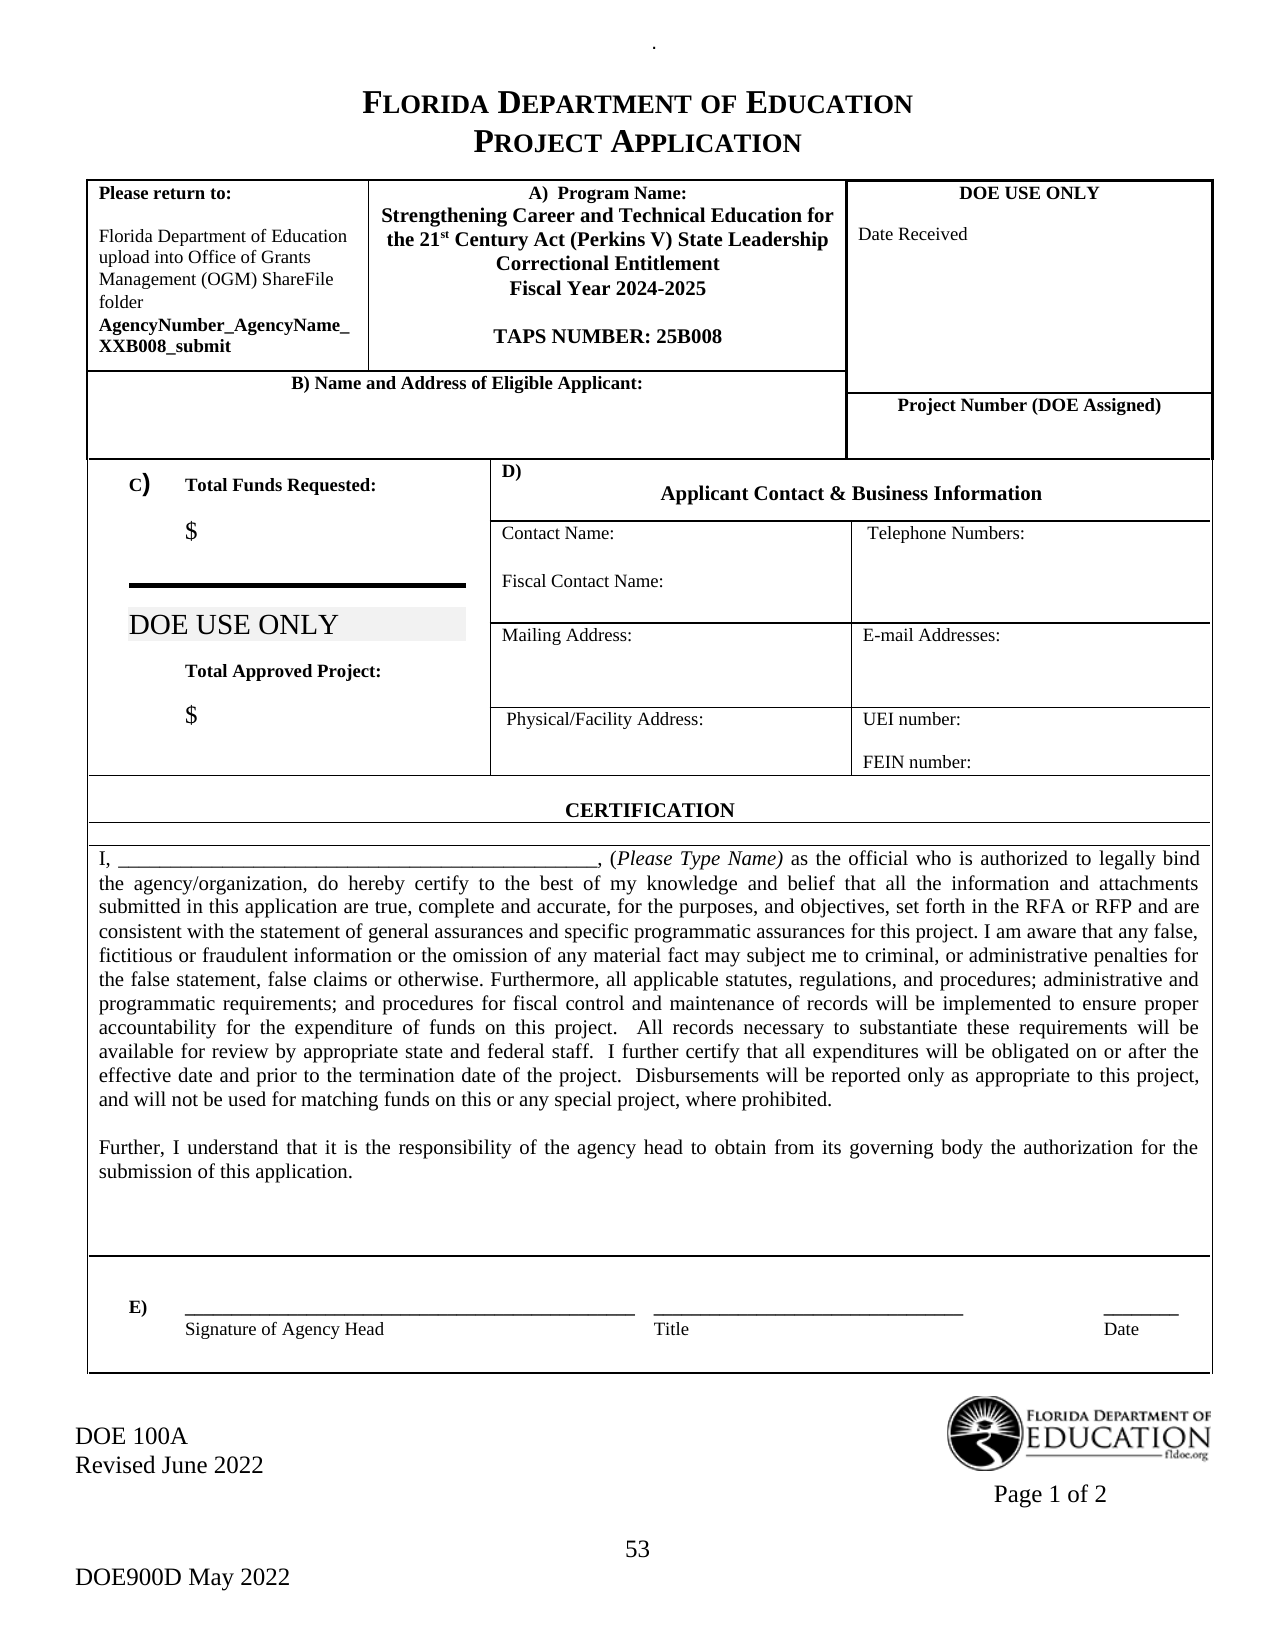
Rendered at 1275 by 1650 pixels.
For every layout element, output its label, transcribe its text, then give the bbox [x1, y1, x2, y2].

table_cell [88, 822, 1212, 845]
table_cell [88, 459, 490, 774]
table_cell Telephone Numbers: [852, 520, 1212, 622]
table_cell Physical/Facility Address: [491, 708, 851, 774]
table_cell Contact Name: Fiscal Contact Name: [491, 522, 851, 622]
table_cell Project Number (DOE Assigned) [848, 394, 1211, 458]
picture [947, 1396, 1211, 1471]
text Page 1 of 2 [75, 1479, 1183, 1508]
text Project Application [75, 121, 1200, 159]
table_cell UEI number: FEIN number: [852, 706, 1212, 774]
table_header A) Program Name: Strengthening Career and Technical Education for the 21st Century Act (Perkins V) State Leadership Correctional Entitlement Fiscal Year 2024-2025 TAPS NUMBER: 25B008 [369, 181, 845, 370]
table_cell [88, 1255, 1212, 1372]
table_cell B) Name and Address of Eligible Applicant: [88, 372, 845, 458]
table_header Please return to: Florida Department of Education upload into Office of Grants Management (OGM) ShareFile folder AgencyNumber_AgencyName_XXB008_submit [88, 181, 368, 370]
text Florida Department of Education [75, 83, 1200, 121]
table_cell E-mail Addresses: [852, 622, 1212, 706]
table_cell I, ______________________________________________, (Please Type Name) as the official who is authorized to legally bind the agency/organization, do hereby certify to the best of my knowledge and belief that all the information and attachments submitted in this application are true, complete and accurate, for the purposes, and objectives, set forth in the RFA or RFP and are consistent with the statement of general assurances and specific programmatic assurances for this project. I am aware that any false, fictitious or fraudulent information or the omission of any material fact may subject me to criminal, or administrative penalties for the false statement, false claims or otherwise. Furthermore, all applicable statutes, regulations, and procedures; administrative and programmatic requirements; and procedures for fiscal control and maintenance of records will be implemented to ensure proper accountability for the expenditure of funds on this project. All records necessary to substantiate these requirements will be available for review by appropriate state and federal staff. I further certify that all expenditures will be obligated on or after the effective date and prior to the termination date of the project. Disbursements will be reported only as appropriate to this project, and will not be used for matching funds on this or any special project, where prohibited. Further, I understand that it is the responsibility of the agency head to obtain from its governing body the authorization for the submission of this application. [88, 845, 1212, 1255]
table_header DOE USE ONLY Date Received [848, 182, 1211, 392]
table_cell Mailing Address: [491, 624, 851, 706]
text DOE 100A [75, 1421, 1200, 1450]
table_cell [87, 1372, 1212, 1393]
table_cell D) Applicant Contact & Business Information [491, 458, 1212, 520]
table_cell CERTIFICATION [88, 775, 1212, 822]
text Revised June 2022 [75, 1450, 1183, 1479]
